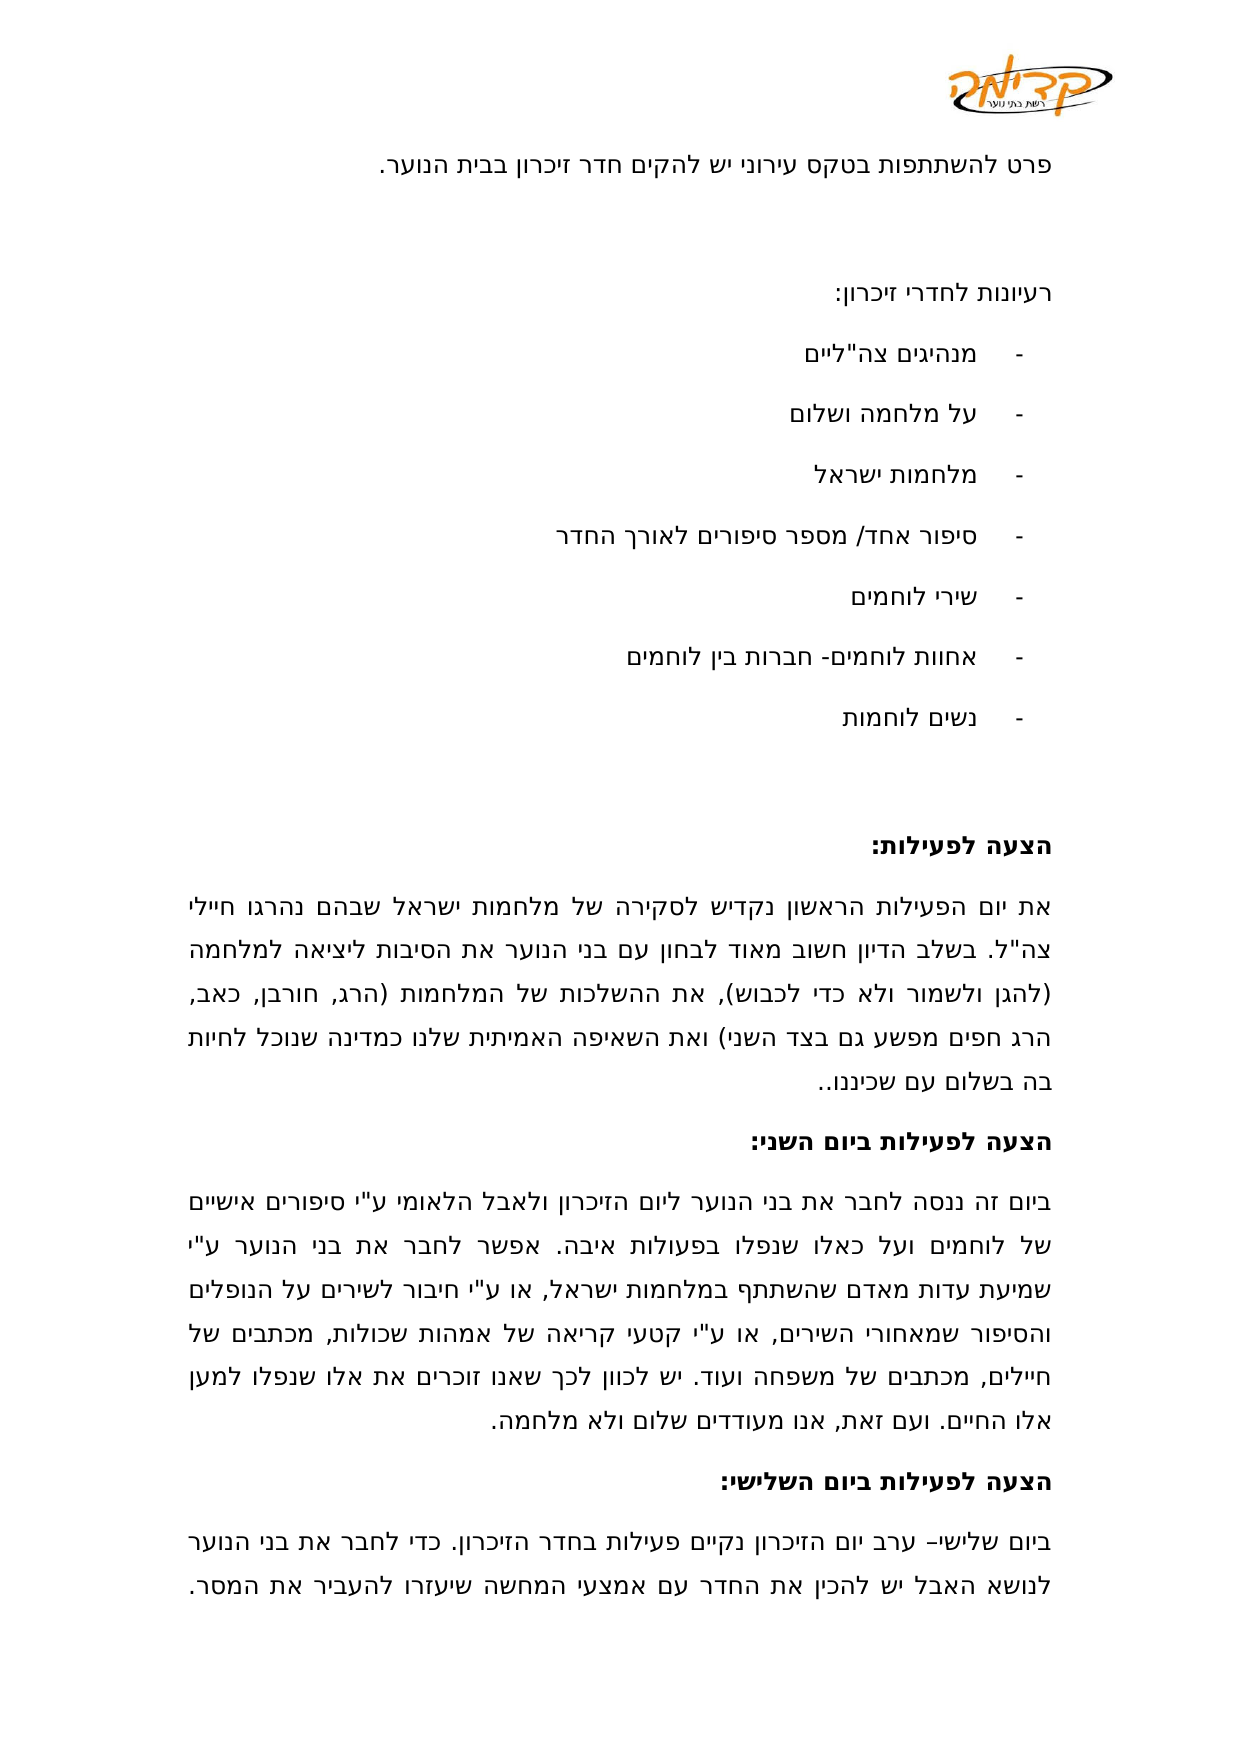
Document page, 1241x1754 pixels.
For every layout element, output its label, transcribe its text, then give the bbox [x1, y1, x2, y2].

list מלחמות ישראל [187, 460, 1015, 489]
list שירי לוחמים [187, 581, 1015, 611]
list אחוות לוחמים- חברות בין לוחמים [187, 642, 1015, 672]
text הצעה לפעילות ביום השני: [187, 1127, 1053, 1156]
text הצעה לפעילות ביום השלישי: [187, 1467, 1053, 1496]
text הצעה לפעילות: [187, 831, 1053, 861]
text רעיונות לחדרי זיכרון: [187, 278, 1053, 307]
text את יום הפעילות הראשון נקדיש לסקירה של מלחמות ישראל שבהם נהרגו חיילי צה"ל. בשלב הדיון חשוב מאוד לבחון עם בני הנוער את הסיבות ליציאה למלחמה (להגן ולשמור ולא כדי לכבוש), את ההשלכות של המלחמות (הרג, חורבן, כאב, הרג חפים מפשע גם בצד השני) ואת השאיפה האמיתית שלנו כמדינה שנוכל לחיות בה בשלום עם שכיננו.. [187, 892, 1053, 1096]
picture [939, 37, 1117, 126]
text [187, 1527, 1053, 1600]
list סיפור אחד/ מספר סיפורים לאורך החדר [187, 521, 1015, 550]
list על מלחמה ושלום [187, 399, 1015, 429]
list נשים לוחמות [187, 703, 1015, 732]
text ביום זה ננסה לחבר את בני הנוער ליום הזיכרון ולאבל הלאומי ע"י סיפורים אישיים של לוחמים ועל כאלו שנפלו בפעולות איבה. אפשר לחבר את בני הנוער ע"י שמיעת עדות מאדם שהשתתף במלחמות ישראל, או ע"י חיבור לשירים על הנופלים והסיפור שמאחורי השירים, או ע"י קטעי קריאה של אמהות שכולות, מכתבים של חיילים, מכתבים של משפחה ועוד. יש לכוון לכך שאנו זוכרים את אלו שנפלו למען אלו החיים. ועם זאת, אנו מעודדים שלום ולא מלחמה. [187, 1188, 1053, 1436]
text פרט להשתתפות בטקס עירוני יש להקים חדר זיכרון בבית הנוער. [187, 150, 1053, 179]
list מנהיגים צה"ליים [187, 338, 1015, 368]
